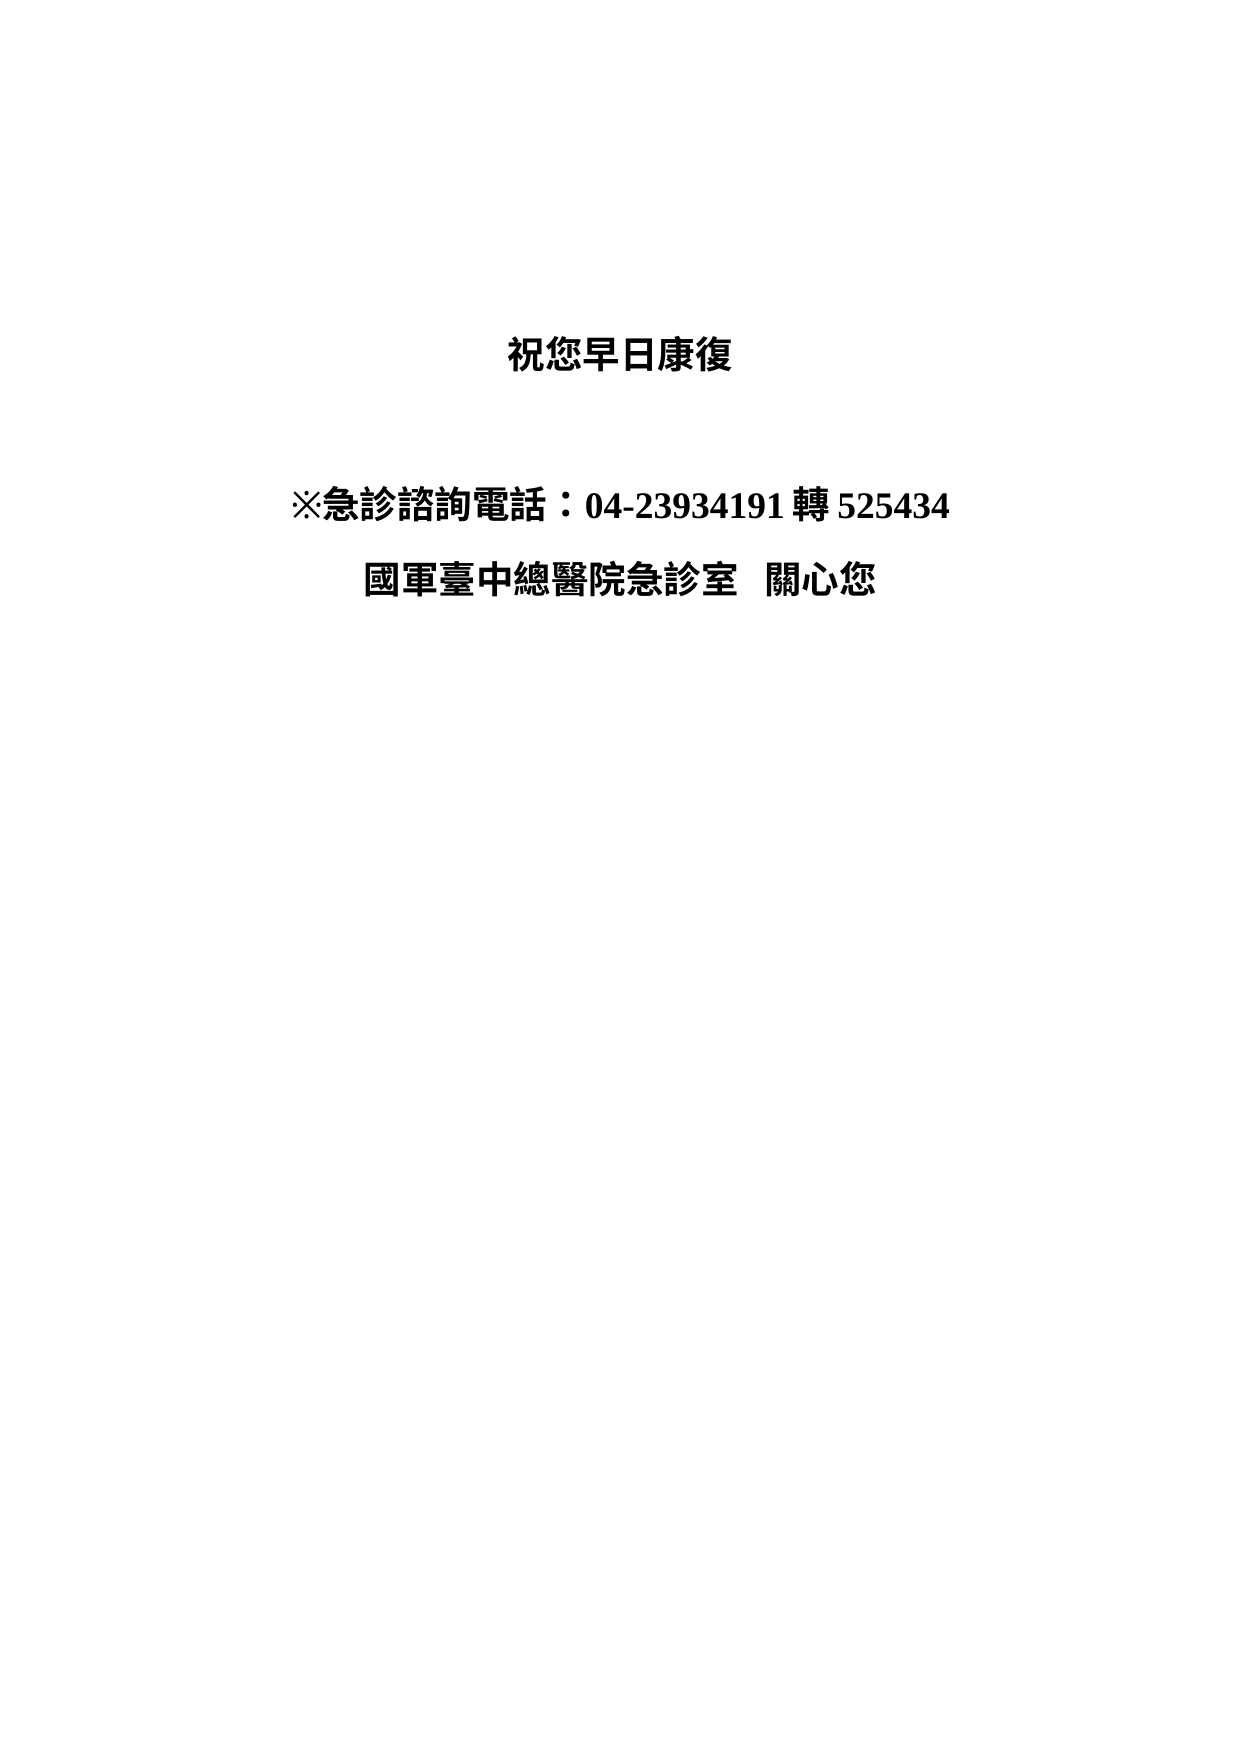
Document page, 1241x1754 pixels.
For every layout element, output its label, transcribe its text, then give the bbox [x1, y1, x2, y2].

text 祝您早日康復 [187, 314, 1053, 389]
text 國軍臺中總醫院急診室 關心您 [187, 539, 1053, 614]
text ※急診諮詢電話：04-23934191轉525434 [187, 464, 1053, 539]
